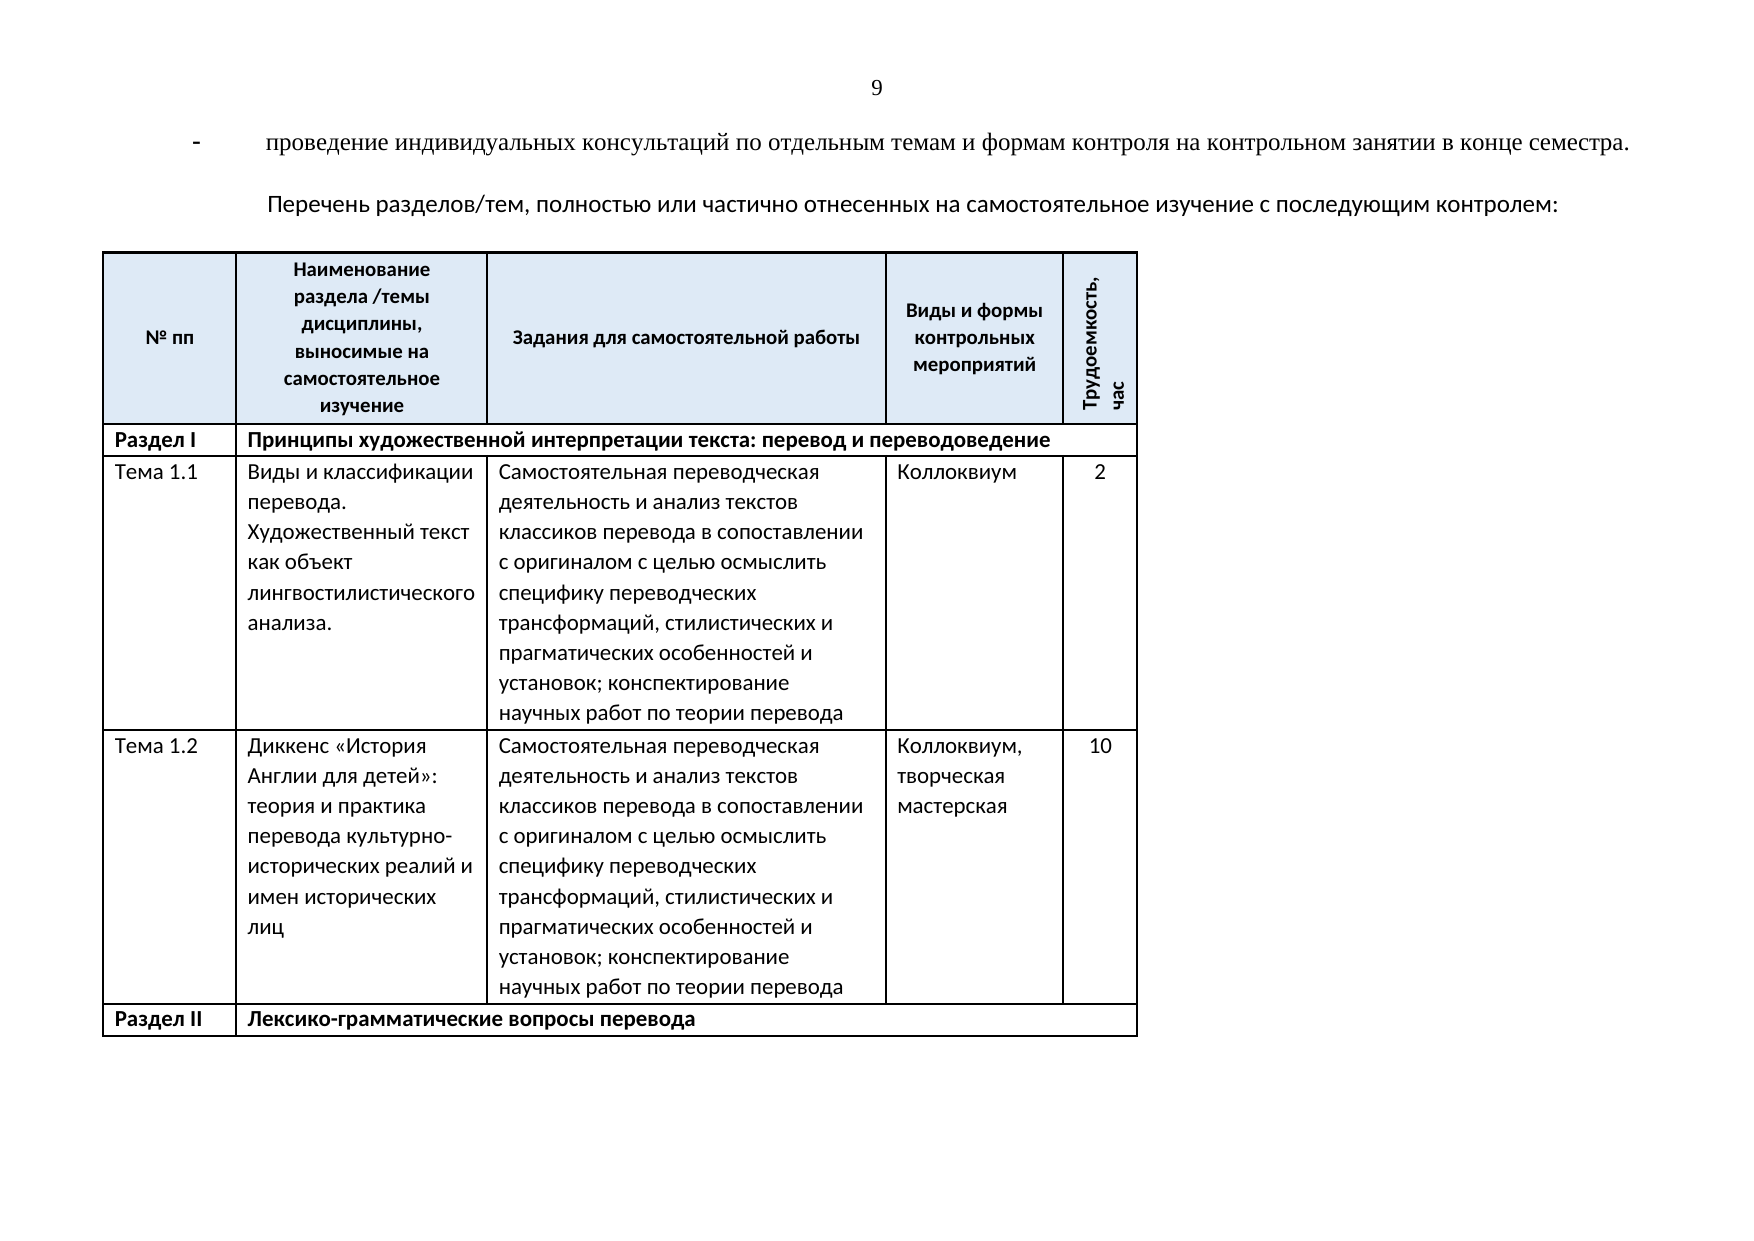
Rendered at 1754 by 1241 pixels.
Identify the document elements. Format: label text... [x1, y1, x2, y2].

table_cell Диккенс «История Англии для детей»: теория и практика перевода культурно-исторических реалий и имен исторических лиц [237, 731, 486, 1002]
table_cell Лексико-грамматические вопросы перевода [237, 1005, 1136, 1035]
table_cell Виды и классификации перевода. Художественный текст как объект лингвостилистического анализа. [237, 457, 486, 729]
table_header Наименование раздела /темы дисциплины, выносимые на самостоятельное изучение [237, 254, 486, 423]
table_cell 10 [1064, 731, 1136, 1002]
table_cell Раздел II [104, 1005, 235, 1035]
text Перечень разделов/тем, полностью или частично отнесенных на самостоятельное изучение с последующим контролем: [193, 188, 1636, 219]
table_cell Тема 1.2 [104, 731, 235, 1002]
table_cell Коллоквиум, творческая мастерская [887, 731, 1062, 1002]
table_cell Раздел I [104, 425, 235, 455]
table_cell Коллоквиум [887, 457, 1062, 729]
table_header № пп [104, 254, 235, 423]
table_cell Тема 1.1 [104, 457, 235, 729]
table_header Задания для самостоятельной работы [488, 254, 885, 423]
table_cell 2 [1064, 457, 1136, 729]
list проведение индивидуальных консультаций по отдельным темам и формам контроля на контрольном занятии в конце семестра. [118, 127, 1636, 155]
table_header Трудоемкость, час [1064, 254, 1136, 423]
table_cell Принципы художественной интерпретации текста: перевод и переводоведение [237, 425, 1136, 455]
table_header Виды и формы контрольных мероприятий [887, 254, 1062, 423]
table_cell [488, 731, 885, 1002]
